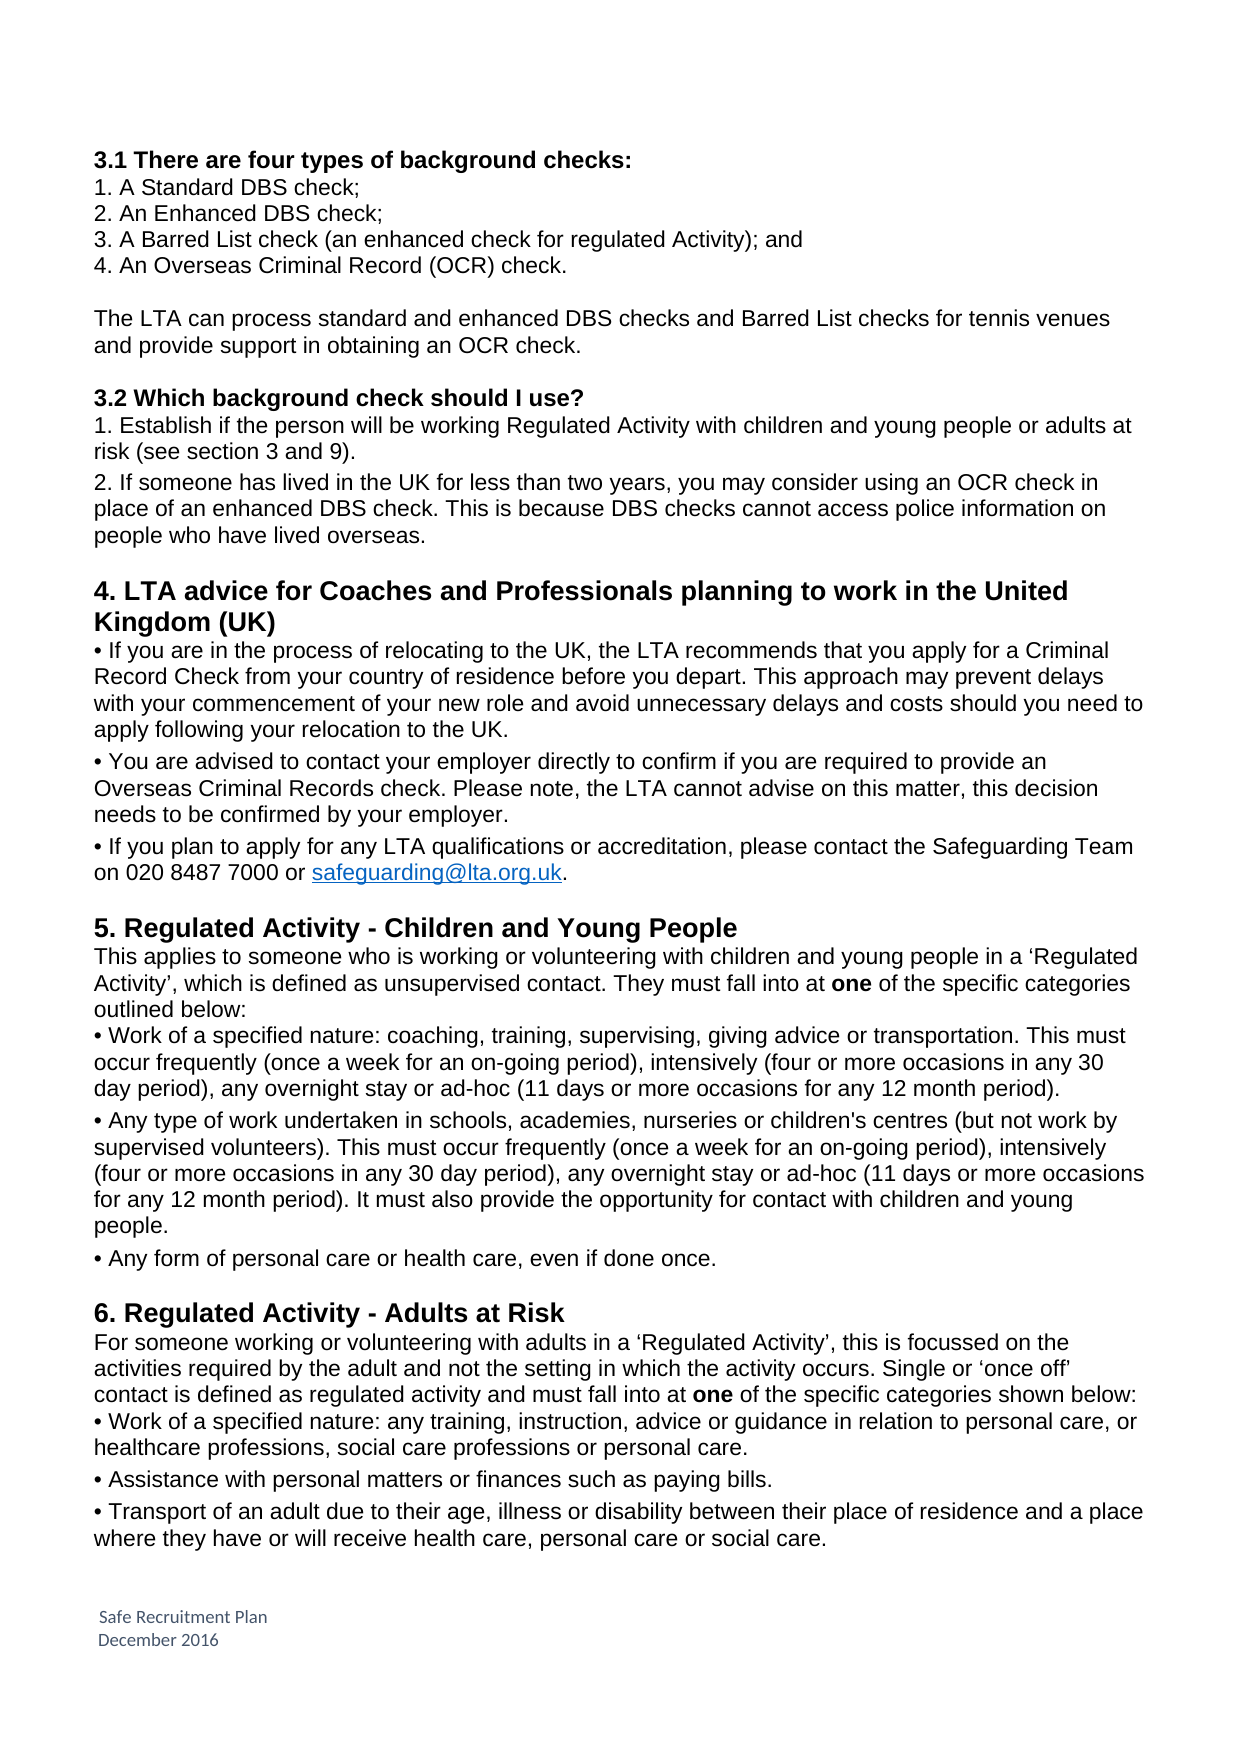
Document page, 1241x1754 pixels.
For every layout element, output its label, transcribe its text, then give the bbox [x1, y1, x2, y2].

text 5. Regulated Activity - Children and Young People [94, 912, 1146, 943]
text 4. An Overseas Criminal Record (OCR) check. [94, 252, 1146, 279]
text 4. LTA advice for Coaches and Professionals planning to work in the United Kingdom (UK) [94, 574, 1146, 637]
text 1. A Standard DBS check; [94, 173, 1146, 200]
text The LTA can process standard and enhanced DBS checks and Barred List checks for tennis venues and provide support in obtaining an OCR check. [94, 305, 1146, 358]
text • If you are in the process of relocating to the UK, the LTA recommends that you apply for a Criminal Record Check from your country of residence before you depart. This approach may prevent delays with your commencement of your new role and avoid unnecessary delays and costs should you need to apply following your relocation to the UK. [94, 637, 1146, 742]
text 3.2 Which background check should I use? [94, 384, 1146, 412]
text • Any type of work undertaken in schools, academies, nurseries or children's centres (but not work by supervised volunteers). This must occur frequently (once a week for an on-going period), intensively (four or more occasions in any 30 day period), any overnight stay or ad-hoc (11 days or more occasions for any 12 month period). It must also provide the opportunity for contact with children and young people. [94, 1107, 1146, 1239]
text This applies to someone who is working or volunteering with children and young people in a ‘Regulated Activity’, which is defined as unsupervised contact. They must fall into at one of the specific categories outlined below: [94, 943, 1146, 1022]
text • Assistance with personal matters or finances such as paying bills. [94, 1466, 1146, 1492]
text • Work of a specified nature: coaching, training, supervising, giving advice or transportation. This must occur frequently (once a week for an on-going period), intensively (four or more occasions in any 30 day period), any overnight stay or ad-hoc (11 days or more occasions for any 12 month period). [94, 1022, 1146, 1101]
text 2. An Enhanced DBS check; [94, 200, 1146, 226]
text 3. A Barred List check (an enhanced check for regulated Activity); and [94, 226, 1146, 252]
text • Transport of an adult due to their age, illness or disability between their place of residence and a place where they have or will receive health care, personal care or social care. [94, 1498, 1146, 1551]
text 6. Regulated Activity - Adults at Risk [94, 1297, 1146, 1328]
text 3.1 There are four types of background checks: [94, 146, 1146, 173]
text • If you plan to apply for any LTA qualifications or accreditation, please contact the Safeguarding Team on 020 8487 7000 or safeguarding@lta.org.uk. [94, 833, 1146, 886]
text For someone working or volunteering with adults in a ‘Regulated Activity’, this is focussed on the activities required by the adult and not the setting in which the activity occurs. Single or ‘once off’ contact is defined as regulated activity and must fall into at one of the specific categories shown below: [94, 1328, 1146, 1408]
text • Work of a specified nature: any training, instruction, advice or guidance in relation to personal care, or healthcare professions, social care professions or personal care. [94, 1408, 1146, 1460]
text • Any form of personal care or health care, even if done once. [94, 1244, 1146, 1271]
text 2. If someone has lived in the UK for less than two years, you may consider using an OCR check in place of an enhanced DBS check. This is because DBS checks cannot access police information on people who have lived overseas. [94, 469, 1146, 548]
text • You are advised to contact your employer directly to confirm if you are required to provide an Overseas Criminal Records check. Please note, the LTA cannot advise on this matter, this decision needs to be confirmed by your employer. [94, 748, 1146, 827]
text 1. Establish if the person will be working Regulated Activity with children and young people or adults at risk (see section 3 and 9). [94, 412, 1146, 464]
